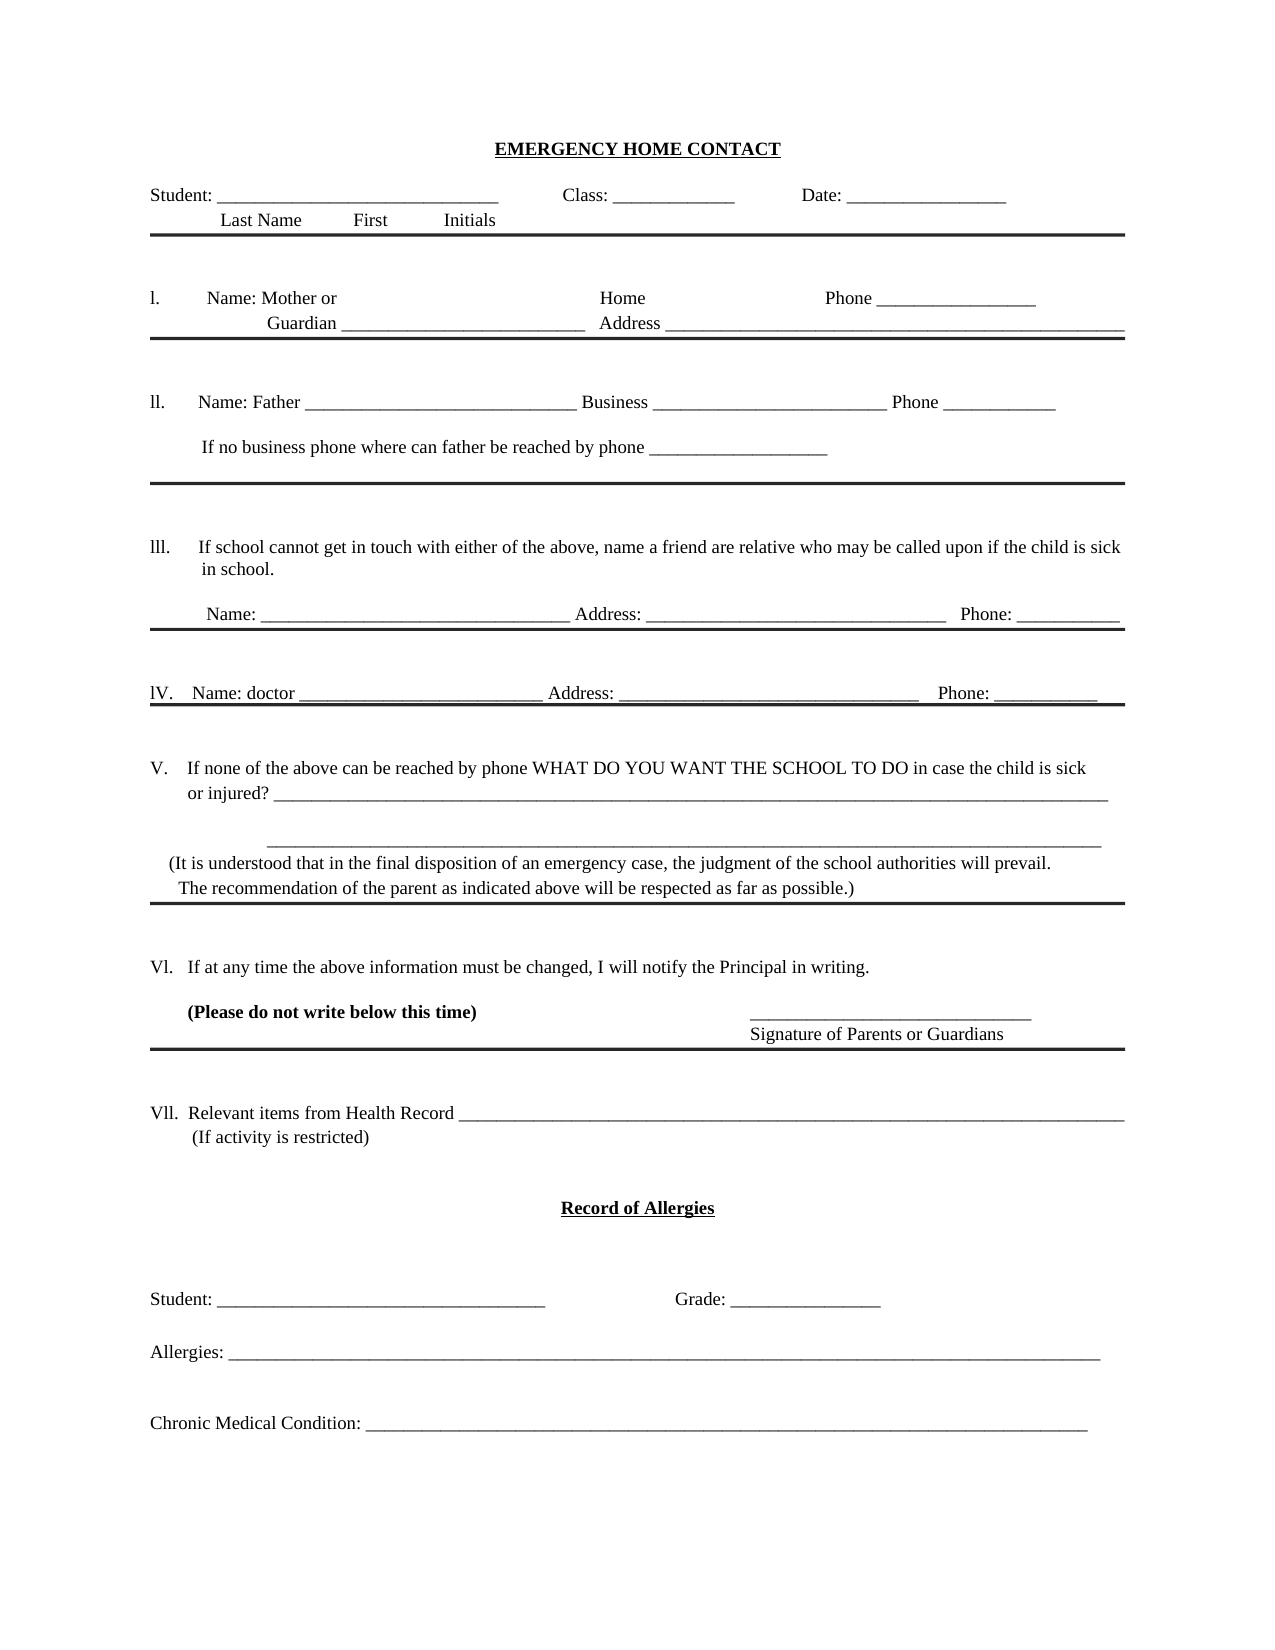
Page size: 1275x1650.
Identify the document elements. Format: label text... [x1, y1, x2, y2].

text Vl. If at any time the above information must be changed, I will notify the Principal in writing. [150, 956, 1125, 977]
text The recommendation of the parent as indicated above will be respected as far as possible.) [150, 877, 1125, 899]
text or injured? _________________________________________________________________________________________ [150, 782, 1125, 803]
text (Please do not write below this time) ______________________________ [150, 1001, 1125, 1023]
text Allergies: _____________________________________________________________________________________________ [150, 1341, 1125, 1363]
text (It is understood that in the final disposition of an emergency case, the judgment of the school authorities will prevail. [150, 852, 1125, 874]
text lll. If school cannot get in touch with either of the above, name a friend are relative who may be called upon if the child is sick [150, 536, 1125, 557]
text _________________________________________________________________________________________ [150, 827, 1125, 849]
text Chronic Medical Condition: _____________________________________________________________________________ [150, 1412, 1125, 1433]
text in school. [150, 557, 1125, 579]
text V. If none of the above can be reached by phone WHAT DO YOU WANT THE SCHOOL TO DO in case the child is sick [150, 757, 1125, 779]
text If no business phone where can father be reached by phone ___________________ [150, 436, 1125, 458]
text EMERGENCY HOME CONTACT [150, 138, 1125, 160]
text Last Name First Initials [150, 209, 1125, 230]
text Student: ___________________________________ Grade: ________________ [150, 1288, 1125, 1310]
text (If activity is restricted) [150, 1126, 1125, 1148]
text Name: _________________________________ Address: ________________________________ Phone: ___________ [150, 603, 1125, 624]
text l. Name: Mother or Home Phone _________________ [150, 287, 1125, 309]
text lV. Name: doctor __________________________ Address: ________________________________ Phone: ___________ [150, 682, 1125, 703]
text ll. Name: Father _____________________________ Business _________________________ Phone ____________ [150, 391, 1125, 412]
text Vll. Relevant items from Health Record _______________________________________________________________________ [150, 1102, 1125, 1123]
text Signature of Parents or Guardians [150, 1023, 1125, 1044]
text Student: ______________________________ Class: _____________ Date: _________________ [150, 184, 1125, 205]
text Record of Allergies [150, 1197, 1125, 1219]
text Guardian __________________________ Address _________________________________________________ [150, 312, 1125, 334]
